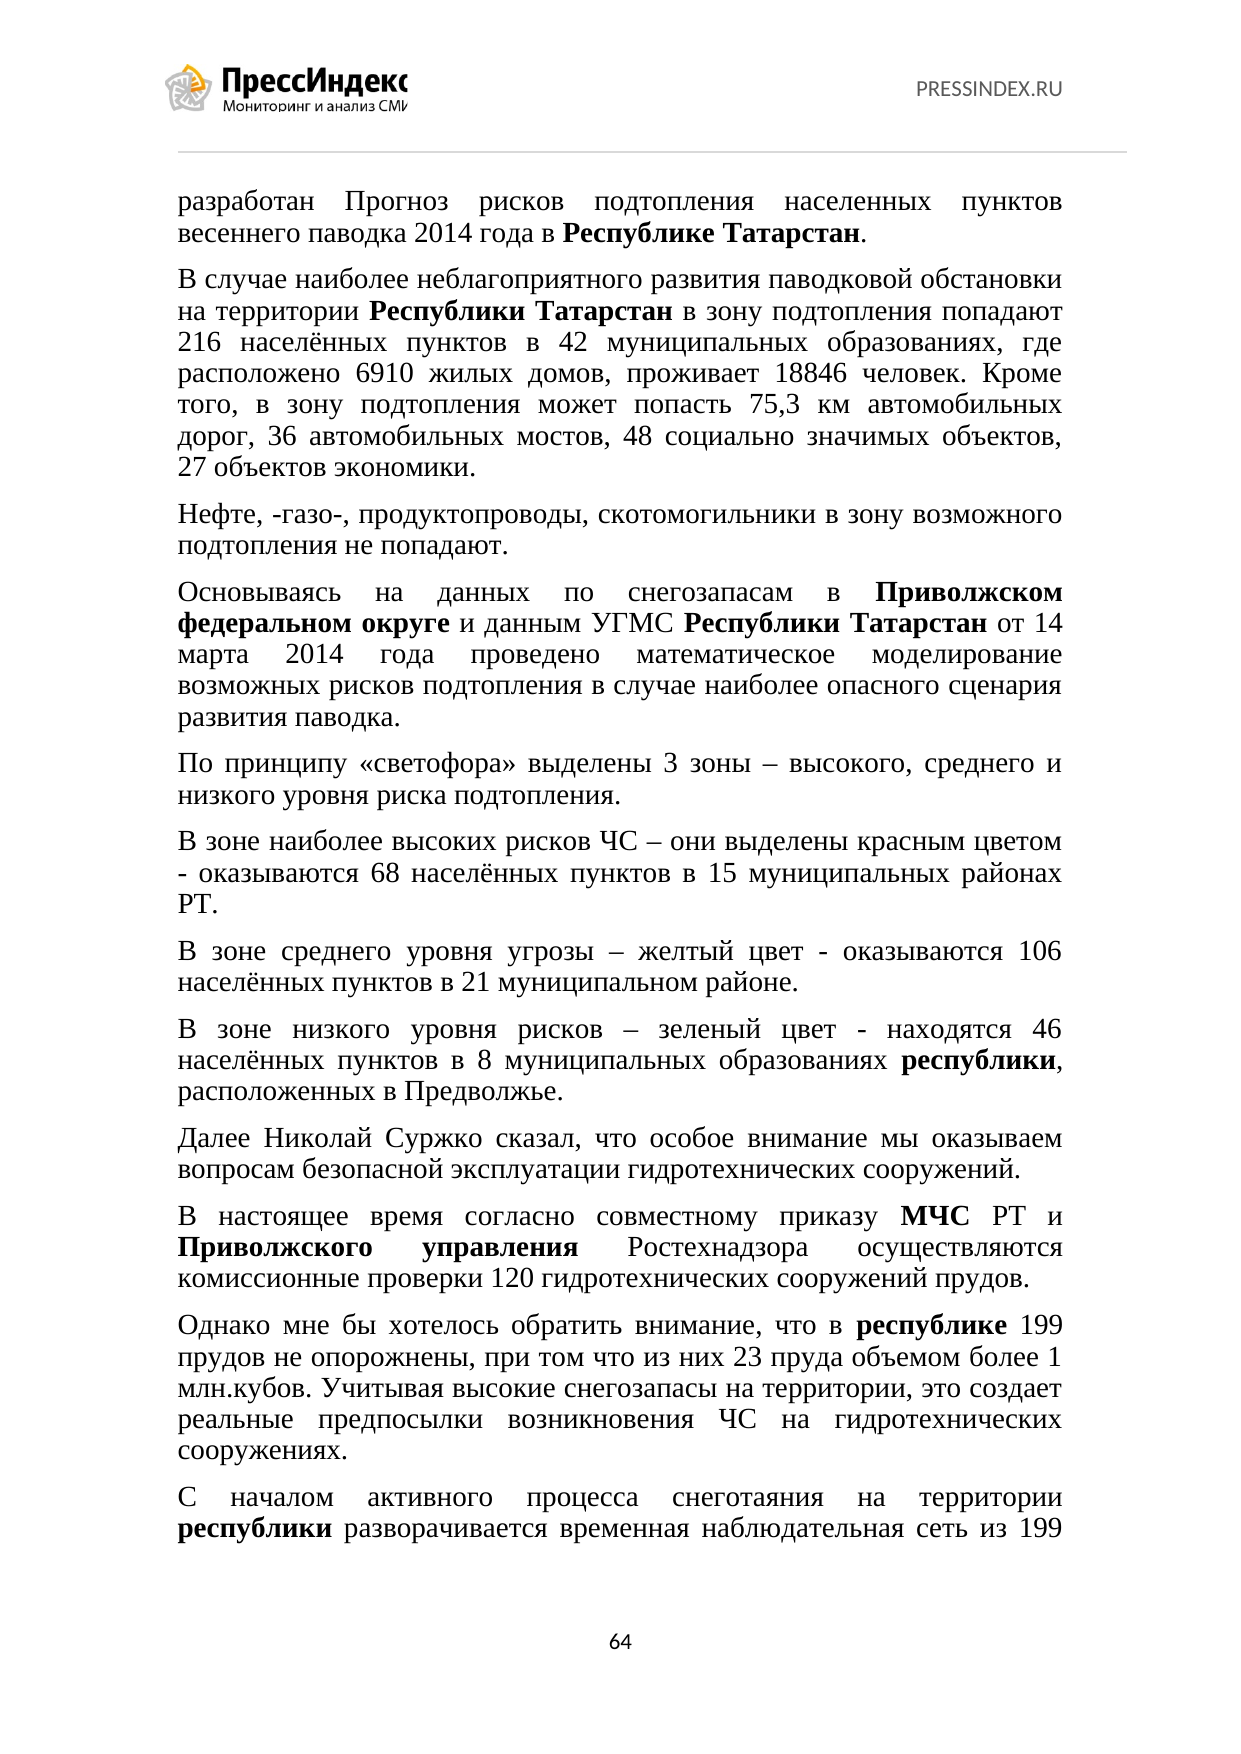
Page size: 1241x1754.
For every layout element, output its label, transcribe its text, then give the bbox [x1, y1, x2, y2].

text В настоящее время согласно совместному приказу МЧС РТ и Приволжского управления Ростехнадзора осуществляются комиссионные проверки 120 гидротехнических сооружений прудов. [177, 1201, 1063, 1294]
text В зоне низкого уровня рисков – зеленый цвет - находятся 46 населённых пунктов в 8 муниципальных образованиях республики, расположенных в Предволжье. [177, 1013, 1063, 1107]
text В зоне наиболее высоких рисков ЧС – они выделены красным цветом - оказываются 68 населённых пунктов в 15 муниципальных районах РТ. [177, 826, 1063, 919]
text По принципу «светофора» выделены 3 зоны – высокого, среднего и низкого уровня риска подтопления. [177, 748, 1063, 810]
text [177, 186, 1063, 248]
text В зоне среднего уровня угрозы – желтый цвет - оказываются 106 населённых пунктов в 21 муниципальном районе. [177, 935, 1063, 998]
text Далее Николай Суржко сказал, что особое внимание мы оказываем вопросам безопасной эксплуатации гидротехнических сооружений. [177, 1122, 1063, 1185]
text Основываясь на данных по снегозапасам в Приволжском федеральном округе и данным УГМС Республики Татарстан от 14 марта 2014 года проведено математическое моделирование возможных рисков подтопления в случае наиболее опасного сценария развития паводка. [177, 576, 1063, 732]
text В случае наиболее неблагоприятного развития паводковой обстановки на территории Республики Татарстан в зону подтопления попадают 216 населённых пунктов в 42 муниципальных образованиях, где расположено 6910 жилых домов, проживает 18846 человек. Кроме того, в зону подтопления может попасть 75,3 км автомобильных дорог, 36 автомобильных мостов, 48 социально значимых объектов, 27 объектов экономики. [177, 264, 1063, 482]
picture [163, 64, 408, 111]
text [177, 1482, 1063, 1544]
text Однако мне бы хотелось обратить внимание, что в республике 199 прудов не опорожнены, при том что из них 23 пруда объемом более 1 млн.кубов. Учитывая высокие снегозапасы на территории, это создает реальные предпосылки возникновения ЧС на гидротехнических сооружениях. [177, 1310, 1063, 1466]
text Нефте, -газо-, продуктопроводы, скотомогильники в зону возможного подтопления не попадают. [177, 498, 1063, 561]
